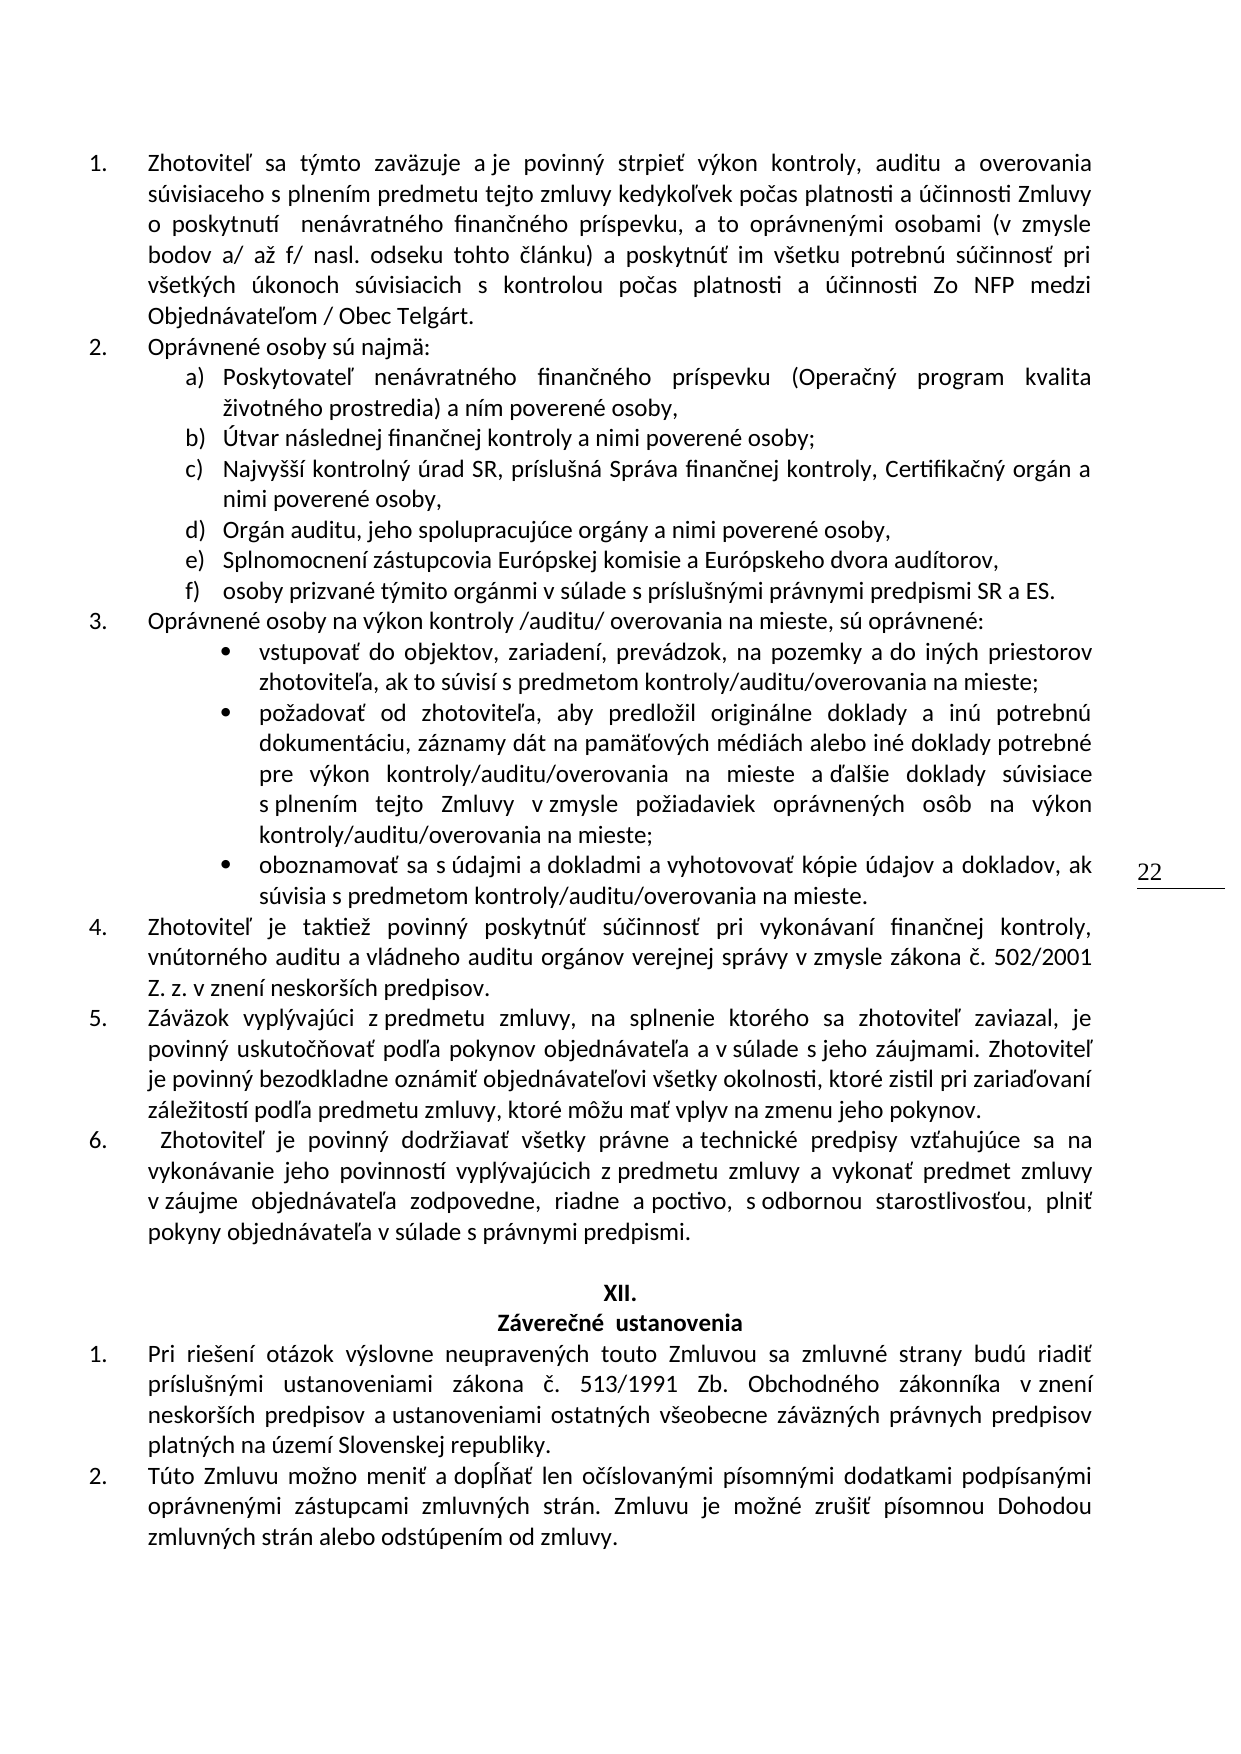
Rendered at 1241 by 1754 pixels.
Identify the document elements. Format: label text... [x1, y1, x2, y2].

list Orgán auditu, jeho spolupracujúce orgány a nimi poverené osoby, [185, 514, 1093, 544]
list oboznamovať sa s údajmi a dokladmi a vyhotovovať kópie údajov a dokladov, ak súvisia s predmetom kontroly/auditu/overovania na mieste. [221, 849, 1093, 911]
list vstupovať do objektov, zariadení, prevádzok, na pozemky a do iných priestorov zhotoviteľa, ak to súvisí s predmetom kontroly/auditu/overovania na mieste; [221, 636, 1093, 697]
list Túto Zmluvu možno meniť a dopĺňať len očíslovanými písomnými dodatkami podpísanými oprávnenými zástupcami zmluvných strán. Zmluvu je možné zrušiť písomnou Dohodou zmluvných strán alebo odstúpením od zmluvy. [88, 1460, 1093, 1552]
list Zhotoviteľ sa týmto zaväzuje a je povinný strpieť výkon kontroly, auditu a overovania súvisiaceho s plnením predmetu tejto zmluvy kedykoľvek počas platnosti a účinnosti Zmluvy o poskytnutí nenávratného finančného príspevku, a to oprávnenými osobami (v zmysle bodov a/ až f/ nasl. odseku tohto článku) a poskytnúť im všetku potrebnú súčinnosť pri všetkých úkonoch súvisiacich s kontrolou počas platnosti a účinnosti Zo NFP medzi Objednávateľom / Obec Telgárt. [88, 148, 1093, 331]
text XII. [148, 1277, 1093, 1307]
list Splnomocnení zástupcovia Európskej komisie a Európskeho dvora audítorov, [185, 544, 1093, 575]
text Záverečné ustanovenia [148, 1307, 1093, 1338]
list osoby prizvané týmito orgánmi v súlade s príslušnými právnymi predpismi SR a ES. [185, 575, 1093, 605]
list Zhotoviteľ je taktiež povinný poskytnúť súčinnosť pri vykonávaní finančnej kontroly, vnútorného auditu a vládneho auditu orgánov verejnej správy v zmysle zákona č. 502/2001 Z. z. v znení neskorších predpisov. [88, 911, 1093, 1002]
list Poskytovateľ nenávratného finančného príspevku (Operačný program kvalita životného prostredia) a ním poverené osoby, [185, 361, 1093, 422]
list požadovať od zhotoviteľa, aby predložil originálne doklady a inú potrebnú dokumentáciu, záznamy dát na pamäťových médiách alebo iné doklady potrebné pre výkon kontroly/auditu/overovania na mieste a ďalšie doklady súvisiace s plnením tejto Zmluvy v zmysle požiadaviek oprávnených osôb na výkon kontroly/auditu/overovania na mieste; [221, 697, 1093, 849]
list Pri riešení otázok výslovne neupravených touto Zmluvou sa zmluvné strany budú riadiť príslušnými ustanoveniami zákona č. 513/1991 Zb. Obchodného zákonníka v znení neskorších predpisov a ustanoveniami ostatných všeobecne záväzných právnych predpisov platných na území Slovenskej republiky. [88, 1338, 1093, 1460]
list Útvar následnej finančnej kontroly a nimi poverené osoby; [185, 422, 1093, 453]
list Oprávnené osoby na výkon kontroly /auditu/ overovania na mieste, sú oprávnené: [88, 605, 1093, 636]
list Najvyšší kontrolný úrad SR, príslušná Správa finančnej kontroly, Certifikačný orgán a nimi poverené osoby, [185, 453, 1093, 514]
list Záväzok vyplývajúci z predmetu zmluvy, na splnenie ktorého sa zhotoviteľ zaviazal, je povinný uskutočňovať podľa pokynov objednávateľa a v súlade s jeho záujmami. Zhotoviteľ je povinný bezodkladne oznámiť objednávateľovi všetky okolnosti, ktoré zistil pri zariaďovaní záležitostí podľa predmetu zmluvy, ktoré môžu mať vplyv na zmenu jeho pokynov. [88, 1002, 1093, 1124]
list Zhotoviteľ je povinný dodržiavať všetky právne a technické predpisy vzťahujúce sa na vykonávanie jeho povinností vyplývajúcich z predmetu zmluvy a vykonať predmet zmluvy v záujme objednávateľa zodpovedne, riadne a poctivo, s odbornou starostlivosťou, plniť pokyny objednávateľa v súlade s právnymi predpismi. [88, 1124, 1093, 1246]
list Oprávnené osoby sú najmä: [88, 331, 1093, 361]
